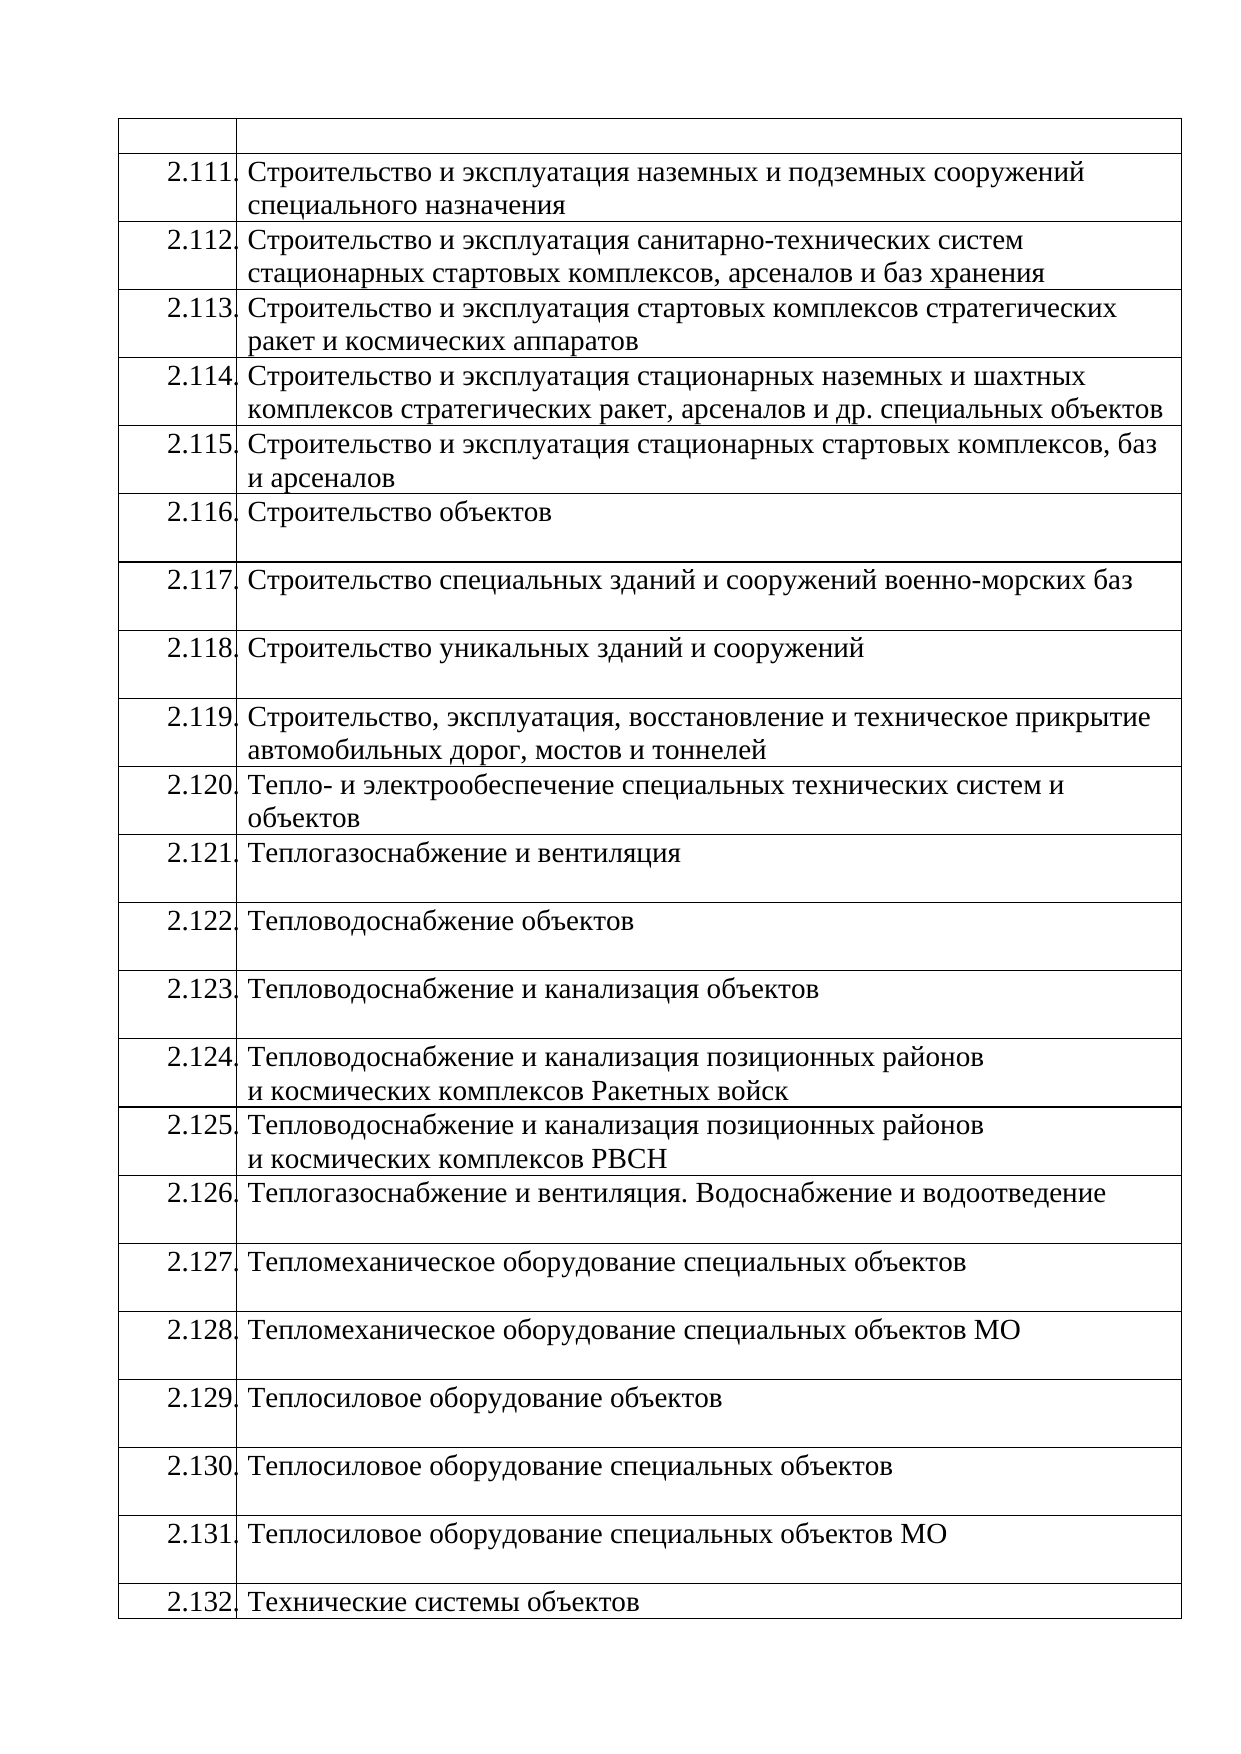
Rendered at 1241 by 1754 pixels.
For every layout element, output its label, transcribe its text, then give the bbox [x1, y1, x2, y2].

table_cell [119, 1380, 236, 1447]
table_cell Тепломеханическое оборудование специальных объектов [237, 1244, 1181, 1311]
table_cell [119, 119, 236, 153]
table_cell [119, 1108, 236, 1174]
table_cell Строительство и эксплуатация стартовых комплексов стратегических ракет и космических аппаратов [237, 290, 1181, 357]
table_cell Строительство объектов [237, 494, 1181, 561]
table_cell Строительство и эксплуатация наземных и подземных сооружений специального назначения [237, 154, 1181, 221]
table_cell [119, 699, 236, 766]
table_cell [119, 631, 236, 698]
table_cell [119, 1312, 236, 1379]
table_cell Тепловодоснабжение объектов [237, 903, 1181, 970]
table_cell Строительство уникальных зданий и сооружений [237, 631, 1181, 698]
table_cell Тепло- и электрообеспечение специальных технических систем и объектов [237, 767, 1181, 834]
table_cell [119, 494, 236, 561]
table_cell Строительство и эксплуатация стационарных наземных и шахтных комплексов стратегических ракет, арсеналов и др. специальных объектов [237, 358, 1181, 425]
table_cell [119, 154, 236, 221]
table_cell Строительство, эксплуатация, восстановление и техническое прикрытие автомобильных дорог, мостов и тоннелей [237, 699, 1181, 766]
table_cell Тепломеханическое оборудование специальных объектов МО [237, 1312, 1181, 1379]
table_cell [119, 1516, 236, 1583]
table_cell Теплосиловое оборудование объектов [237, 1380, 1181, 1447]
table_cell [237, 119, 1181, 153]
table_cell Тепловодоснабжение и канализация объектов [237, 971, 1181, 1038]
table_cell [119, 1448, 236, 1515]
table_cell [119, 222, 236, 289]
table_cell [119, 1039, 236, 1106]
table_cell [237, 1584, 1181, 1618]
table_cell [119, 1584, 236, 1618]
table_cell Строительство специальных зданий и сооружений военно-морских баз [237, 563, 1181, 629]
table_cell [119, 1176, 236, 1243]
table_cell [119, 835, 236, 902]
table_cell Теплогазоснабжение и вентиляция. Водоснабжение и водоотведение [237, 1176, 1181, 1243]
table_cell Теплогазоснабжение и вентиляция [237, 835, 1181, 902]
table_cell Теплосиловое оборудование специальных объектов МО [237, 1516, 1181, 1583]
table_cell [119, 290, 236, 357]
table_cell [119, 971, 236, 1038]
table_cell [119, 767, 236, 834]
table_cell Строительство и эксплуатация санитарно-технических систем стационарных стартовых комплексов, арсеналов и баз хранения [237, 222, 1181, 289]
table_cell [119, 358, 236, 425]
table_cell Строительство и эксплуатация стационарных стартовых комплексов, баз и арсеналов [237, 426, 1181, 493]
table_cell Теплосиловое оборудование специальных объектов [237, 1448, 1181, 1515]
table_cell Тепловодоснабжение и канализация позиционных районов и космических комплексов РВСН [237, 1108, 1181, 1174]
table_cell [119, 563, 236, 629]
table_cell [119, 903, 236, 970]
table_cell [119, 1244, 236, 1311]
table_cell [119, 426, 236, 493]
table_cell Тепловодоснабжение и канализация позиционных районов и космических комплексов Ракетных войск [237, 1039, 1181, 1106]
